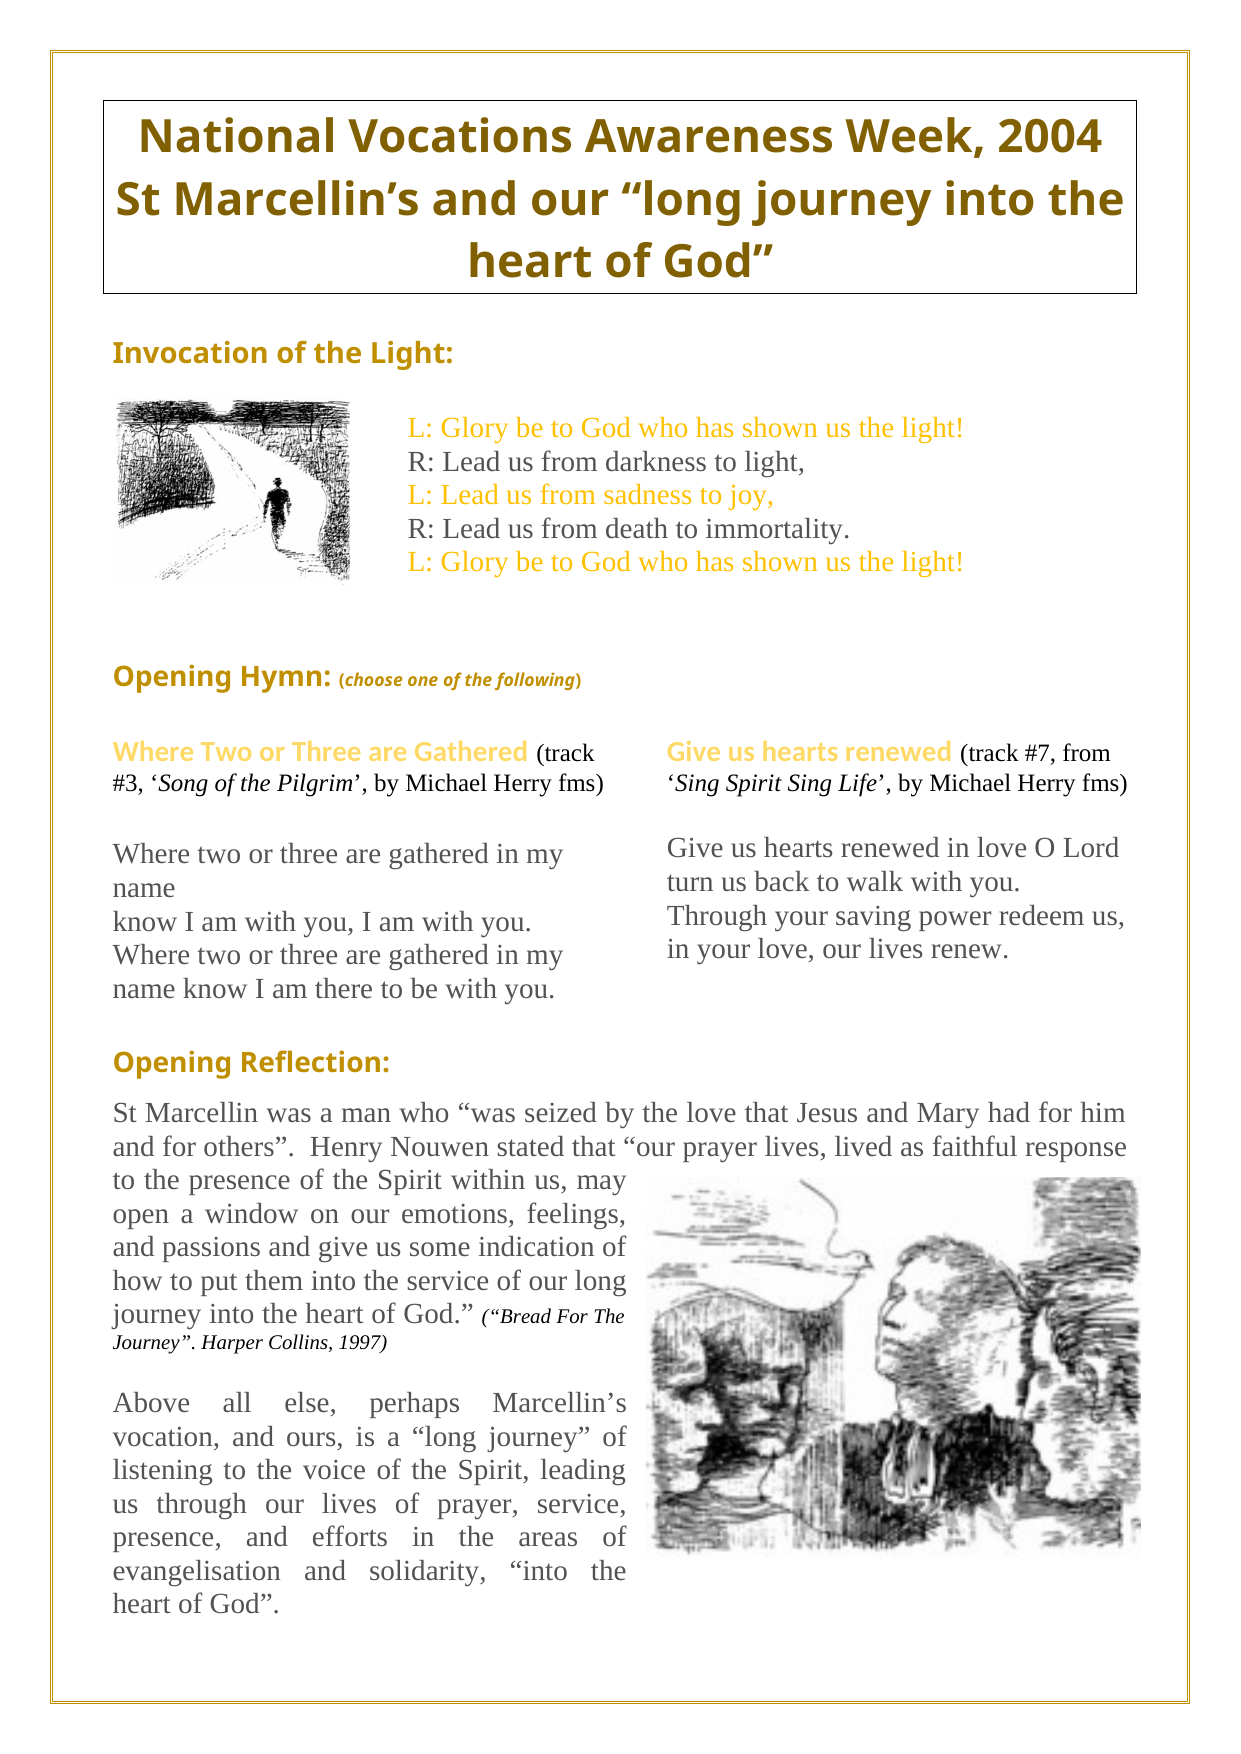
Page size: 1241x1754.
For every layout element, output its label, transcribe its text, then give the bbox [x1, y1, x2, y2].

picture [643, 1177, 1139, 1558]
text in your love, our lives renew. [667, 931, 1128, 965]
text L: Glory be to God who has shown us the light! [349, 544, 1128, 578]
text L: Glory be to God who has shown us the light! [349, 410, 1128, 444]
text Where two or three are gathered in my name know I am there to be with you. [112, 937, 604, 1004]
text R: Lead us from darkness to light, [349, 444, 1128, 477]
text National Vocations Awareness Week, 2004 [104, 101, 1136, 163]
text St Marcellin was a man who “was seized by the love that Jesus and Mary had for him and for others”. Henry Nouwen stated that “our prayer lives, lived as faithful response to the presence of the Spirit within us, may open a window on our emotions, feelings, and passions and give us some indication of how to put them into the service of our long journey into the heart of God.” (“Bread For The Journey”. Harper Collins, 1997) [112, 1081, 1128, 1354]
text turn us back to walk with you. [667, 864, 1128, 898]
text Through your saving power redeem us, [667, 898, 1128, 931]
picture [112, 397, 349, 583]
text Opening Reflection: [112, 1043, 1128, 1081]
text Where Two or Three are Gathered (track #3, ‘Song of the Pilgrim’, by Michael Herry fms) [112, 733, 604, 797]
text L: Lead us from sadness to joy, [349, 477, 1128, 511]
text know I am with you, I am with you. [112, 904, 604, 937]
text St Marcellin’s and our “long journey into the heart of God” [104, 163, 1136, 293]
text Where two or three are gathered in my name [112, 837, 604, 904]
text R: Lead us from death to immortality. [349, 511, 1128, 544]
text Give us hearts renewed in love O Lord [667, 831, 1128, 864]
text Invocation of the Light: [112, 332, 1128, 372]
text Above all else, perhaps Marcellin’s vocation, and ours, is a “long journey” of listening to the voice of the Spirit, leading us through our lives of prayer, service, presence, and efforts in the areas of evangelisation and solidarity, “into the heart of God”. [112, 1385, 1128, 1620]
text Opening Hymn: (choose one of the following) [112, 656, 1128, 694]
text Give us hearts renewed (track #7, from ‘Sing Spirit Sing Life’, by Michael Herry fms) [667, 733, 1128, 797]
